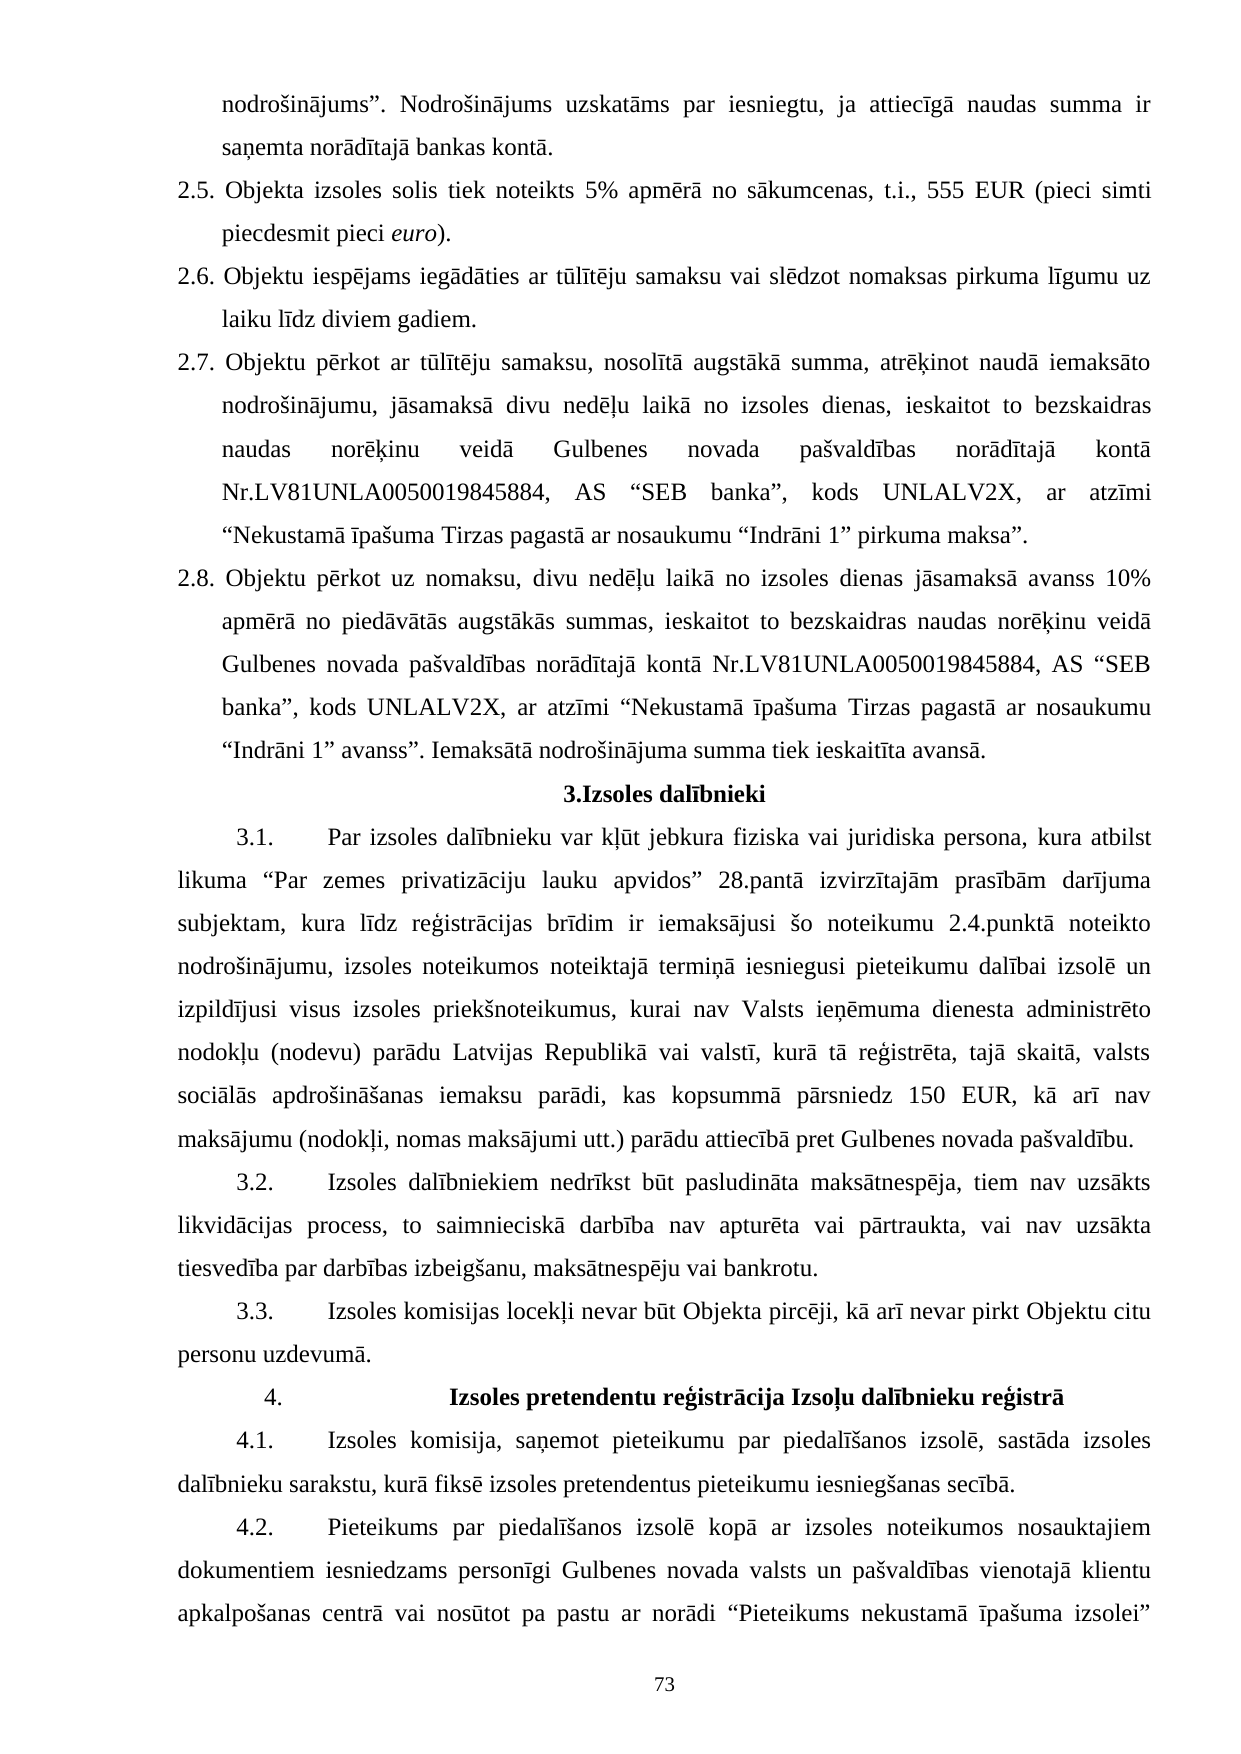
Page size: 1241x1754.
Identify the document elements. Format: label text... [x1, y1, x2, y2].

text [177, 89, 1152, 161]
list Izsoles pretendentu reģistrācija Izsoļu dalībnieku reģistrā [177, 1382, 1152, 1411]
list Izsoles dalībniekiem nedrīkst būt pasludināta maksātnespēja, tiem nav uzsākts likvidācijas process, to saimnieciskā darbība nav apturēta vai pārtraukta, vai nav uzsākta tiesvedība par darbības izbeigšanu, maksātnespēju vai bankrotu. [177, 1167, 1152, 1282]
list Par izsoles dalībnieku var kļūt jebkura fiziska vai juridiska persona, kura atbilst likuma “Par zemes privatizāciju lauku apvidos” 28.pantā izvirzītajām prasībām darījuma subjektam, kura līdz reģistrācijas brīdim ir iemaksājusi šo noteikumu 2.4.punktā noteikto nodrošinājumu, izsoles noteikumos noteiktajā termiņā iesniegusi pieteikumu dalībai izsolē un izpildījusi visus izsoles priekšnoteikumus, kurai nav Valsts ieņēmuma dienesta administrēto nodokļu (nodevu) parādu Latvijas Republikā vai valstī, kurā tā reģistrēta, tajā skaitā, valsts sociālās apdrošināšanas iemaksu parādi, kas kopsummā pārsniedz 150 EUR, kā arī nav maksājumu (nodokļi, nomas maksājumi utt.) parādu attiecībā pret Gulbenes novada pašvaldību. [177, 822, 1152, 1152]
text 2.6. Objektu iespējams iegādāties ar tūlītēju samaksu vai slēdzot nomaksas pirkuma līgumu uz laiku līdz diviem gadiem. [177, 261, 1152, 333]
text 2.8. Objektu pērkot uz nomaksu, divu nedēļu laikā no izsoles dienas jāsamaksā avanss 10% apmērā no piedāvātās augstākās summas, ieskaitot to bezskaidras naudas norēķinu veidā Gulbenes novada pašvaldības norādītajā kontā Nr.LV81UNLA0050019845884, AS “SEB banka”, kods UNLALV2X, ar atzīmi “Nekustamā īpašuma Tirzas pagastā ar nosaukumu “Indrāni 1” avanss”. Iemaksātā nodrošinājuma summa tiek ieskaitīta avansā. [177, 563, 1152, 764]
text 3.Izsoles dalībnieki [177, 779, 1152, 807]
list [177, 1512, 1152, 1627]
list Izsoles komisijas locekļi nevar būt Objekta pircēji, kā arī nevar pirkt Objektu citu personu uzdevumā. [177, 1296, 1152, 1368]
text 2.7. Objektu pērkot ar tūlītēju samaksu, nosolītā augstākā summa, atrēķinot naudā iemaksāto nodrošinājumu, jāsamaksā divu nedēļu laikā no izsoles dienas, ieskaitot to bezskaidras naudas norēķinu veidā Gulbenes novada pašvaldības norādītajā kontā Nr.LV81UNLA0050019845884, AS “SEB banka”, kods UNLALV2X, ar atzīmi “Nekustamā īpašuma Tirzas pagastā ar nosaukumu “Indrāni 1” pirkuma maksa”. [177, 347, 1152, 549]
list Izsoles komisija, saņemot pieteikumu par piedalīšanos izsolē, sastāda izsoles dalībnieku sarakstu, kurā fiksē izsoles pretendentus pieteikumu iesniegšanas secībā. [177, 1426, 1152, 1497]
text 2.5. Objekta izsoles solis tiek noteikts 5% apmērā no sākumcenas, t.i., 555 EUR (pieci simti piecdesmit pieci euro). [177, 175, 1152, 247]
